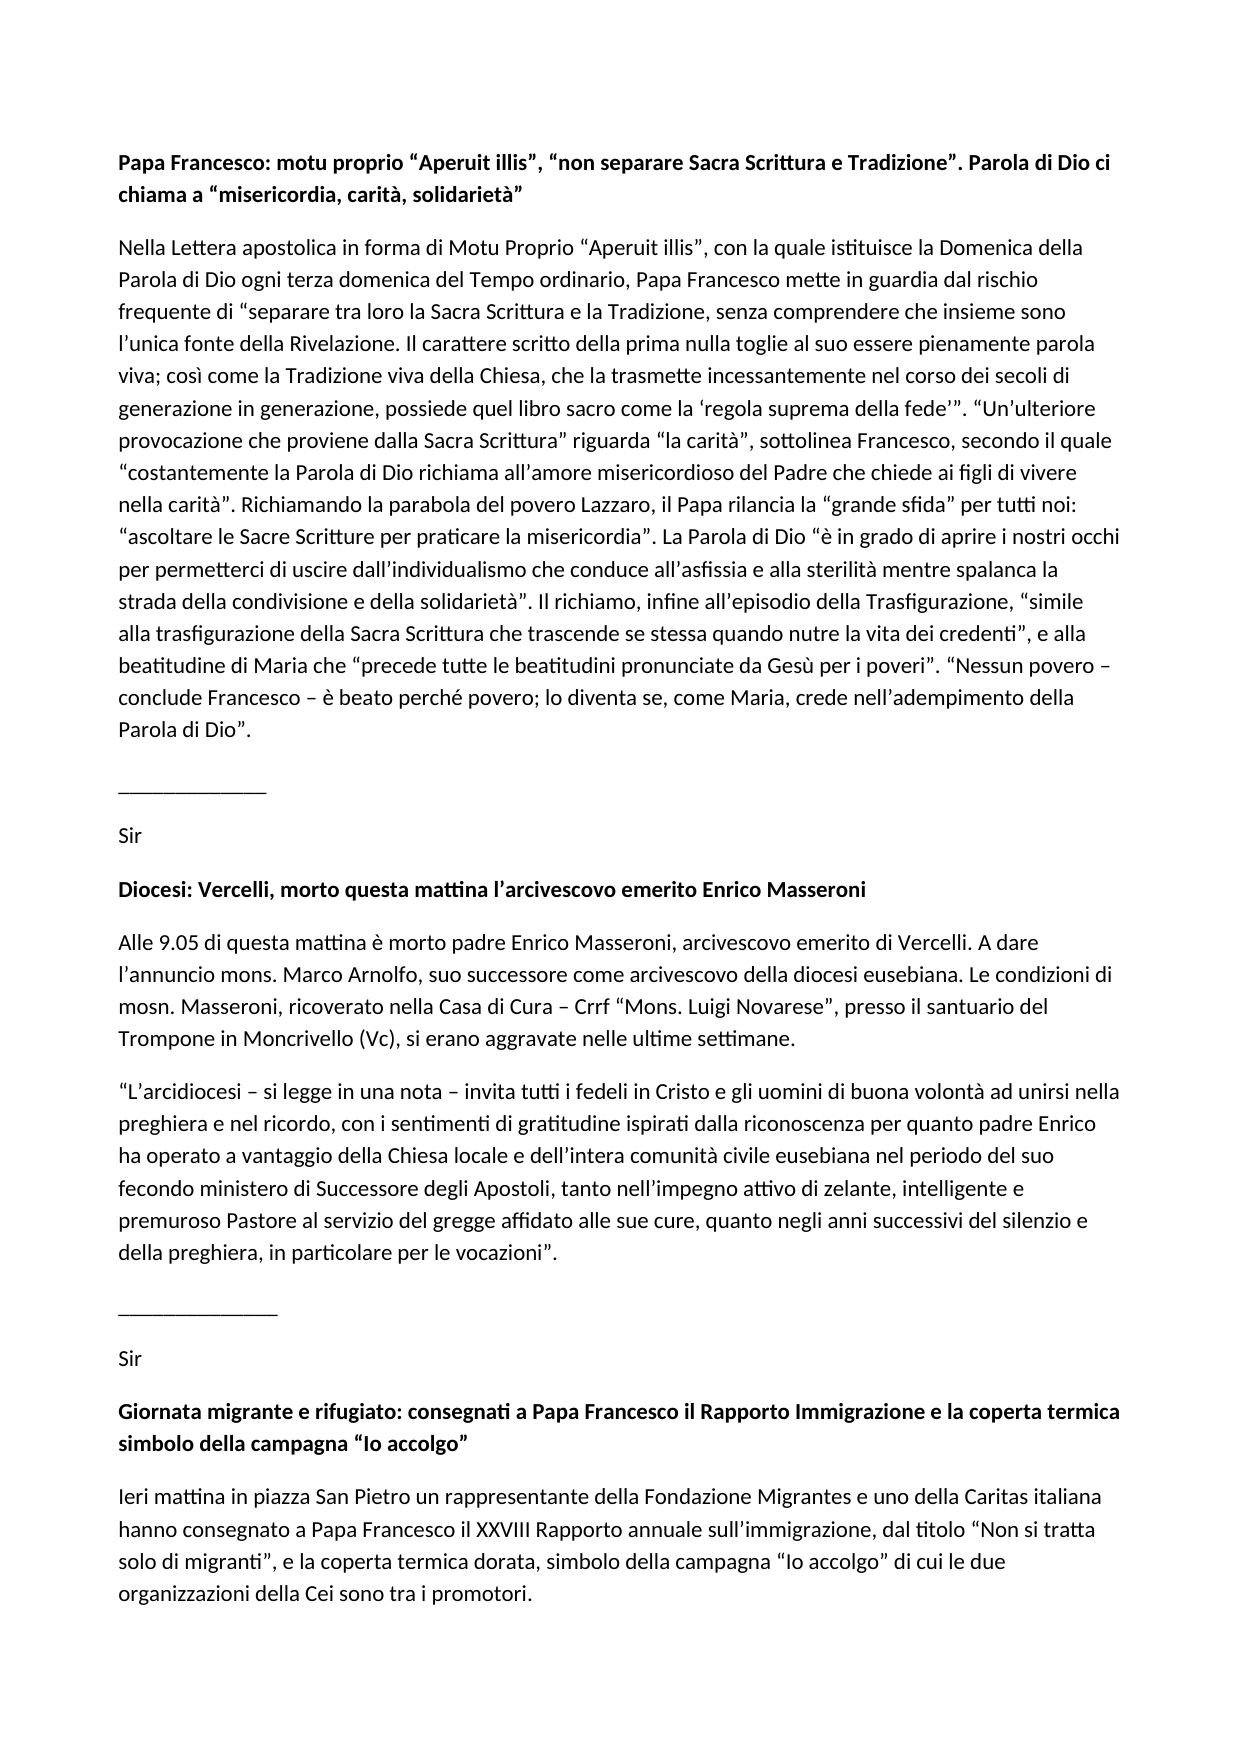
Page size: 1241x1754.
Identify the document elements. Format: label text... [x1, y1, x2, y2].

text Sir [118, 822, 1122, 850]
text Papa Francesco: motu proprio “Aperuit illis”, “non separare Sacra Scrittura e Tradizione”. Parola di Dio ci chiama a “misericordia, carità, solidarietà” [118, 148, 1122, 208]
text “L’arcidiocesi – si legge in una nota – invita tutti i fedeli in Cristo e gli uomini di buona volontà ad unirsi nella preghiera e nel ricordo, con i sentimenti di gratitudine ispirati dalla riconoscenza per quanto padre Enrico ha operato a vantaggio della Chiesa locale e dell’intera comunità civile eusebiana nel periodo del suo fecondo ministero di Successore degli Apostoli, tanto nell’impegno attivo di zelante, intelligente e premuroso Pastore al servizio del gregge affidato alle sue cure, quanto negli anni successivi del silenzio e della preghiera, in particolare per le vocazioni”. [118, 1077, 1122, 1266]
text Nella Lettera apostolica in forma di Motu Proprio “Aperuit illis”, con la quale istituisce la Domenica della Parola di Dio ogni terza domenica del Tempo ordinario, Papa Francesco mette in guardia dal rischio frequente di “separare tra loro la Sacra Scrittura e la Tradizione, senza comprendere che insieme sono l’unica fonte della Rivelazione. Il carattere scritto della prima nulla toglie al suo essere pienamente parola viva; così come la Tradizione viva della Chiesa, che la trasmette incessantemente nel corso dei secoli di generazione in generazione, possiede quel libro sacro come la ‘regola suprema della fede’”. “Un’ulteriore provocazione che proviene dalla Sacra Scrittura” riguarda “la carità”, sottolinea Francesco, secondo il quale “costantemente la Parola di Dio richiama all’amore misericordioso del Padre che chiede ai figli di vivere nella carità”. Richiamando la parabola del povero Lazzaro, il Papa rilancia la “grande sfida” per tutti noi: “ascoltare le Sacre Scritture per praticare la misericordia”. La Parola di Dio “è in grado di aprire i nostri occhi per permetterci di uscire dall’individualismo che conduce all’asfissia e alla sterilità mentre spalanca la strada della condivisione e della solidarietà”. Il richiamo, infine all’episodio della Trasfigurazione, “simile alla trasfigurazione della Sacra Scrittura che trascende se stessa quando nutre la vita dei credenti”, e alla beatitudine di Maria che “precede tutte le beatitudini pronunciate da Gesù per i poveri”. “Nessun povero – conclude Francesco – è beato perché povero; lo diventa se, come Maria, crede nell’adempimento della Parola di Dio”. [118, 233, 1122, 744]
text Giornata migrante e rifugiato: consegnati a Papa Francesco il Rapporto Immigrazione e la coperta termica simbolo della campagna “Io accolgo” [118, 1397, 1122, 1457]
text Alle 9.05 di questa mattina è morto padre Enrico Masseroni, arcivescovo emerito di Vercelli. A dare l’annuncio mons. Marco Arnolfo, suo successore come arcivescovo della diocesi eusebiana. Le condizioni di mosn. Masseroni, ricoverato nella Casa di Cura – Crrf “Mons. Luigi Novarese”, presso il santuario del Trompone in Moncrivello (Vc), si erano aggravate nelle ultime settimane. [118, 928, 1122, 1052]
text ______________ [118, 1291, 1122, 1319]
text _____________ [118, 769, 1122, 797]
text Ieri mattina in piazza San Pietro un rappresentante della Fondazione Migrantes e uno della Caritas italiana hanno consegnato a Papa Francesco il XXVIII Rapporto annuale sull’immigrazione, dal titolo “Non si tratta solo di migranti”, e la coperta termica dorata, simbolo della campagna “Io accolgo” di cui le due organizzazioni della Cei sono tra i promotori. [118, 1482, 1122, 1607]
text Diocesi: Vercelli, morto questa mattina l’arcivescovo emerito Enrico Masseroni [118, 875, 1122, 903]
text Sir [118, 1344, 1122, 1372]
